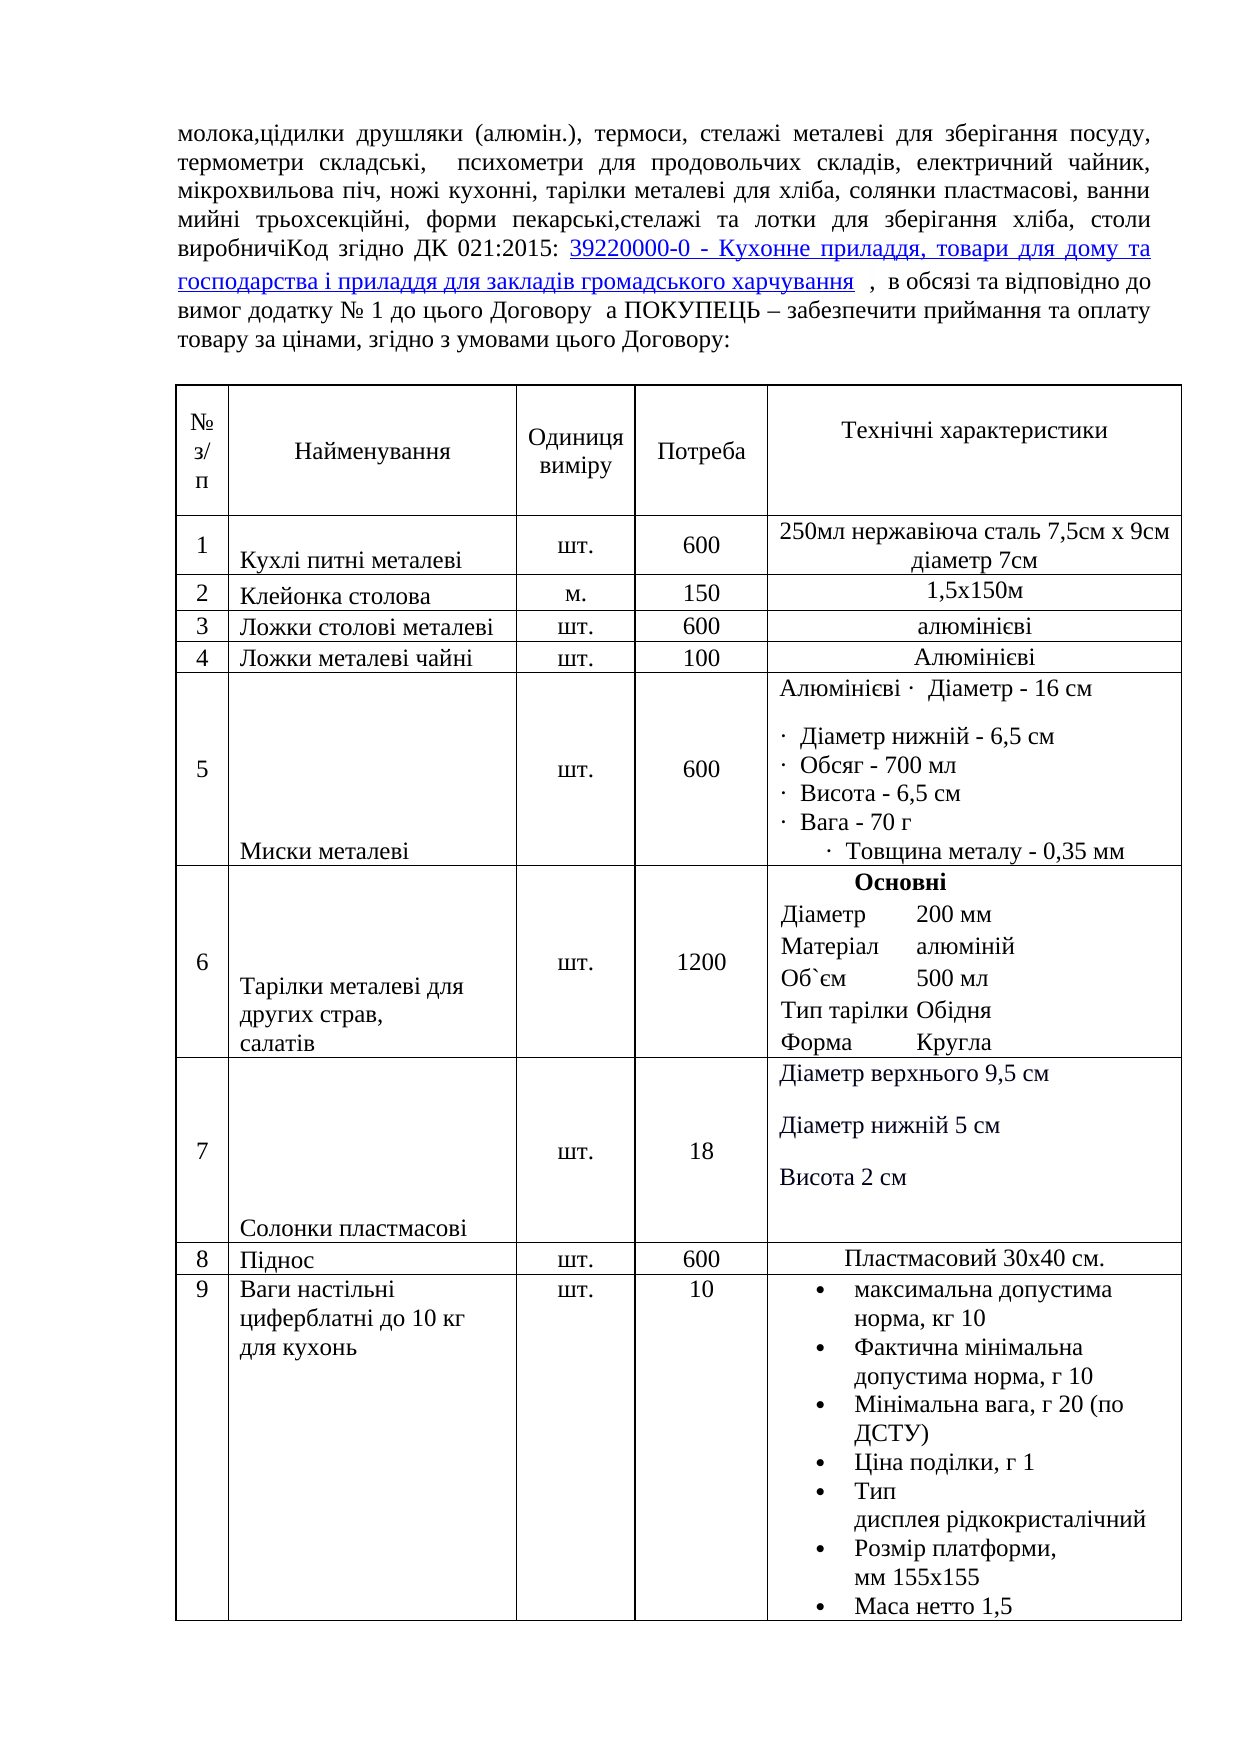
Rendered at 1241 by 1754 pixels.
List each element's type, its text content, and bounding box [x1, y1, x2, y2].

table_cell шт. [517, 642, 634, 672]
table_cell Ложки металеві чайні [229, 642, 516, 672]
table_cell 250мл нержавіюча сталь 7,5см х 9см діаметр 7см [768, 516, 1181, 574]
table_cell 600 [636, 673, 767, 865]
table_header Потреба [636, 386, 767, 515]
table_header Найменування [229, 386, 516, 515]
table_cell Тарілки металеві для других страв, салатів [229, 866, 516, 1057]
table_cell Солонки пластмасові [229, 1058, 516, 1242]
table_cell шт. [517, 516, 634, 574]
table_cell 9 [177, 1275, 228, 1619]
table_cell шт. [517, 1243, 634, 1273]
table_cell Ложки столові металеві [229, 611, 516, 641]
table_cell 18 [636, 1058, 767, 1242]
table_cell шт. [517, 1275, 634, 1619]
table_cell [229, 1275, 516, 1619]
table_cell 10 [636, 1275, 767, 1619]
table_cell [768, 866, 1181, 1057]
table_cell 600 [636, 1243, 767, 1273]
table_header Технічні характеристики [768, 386, 1181, 515]
table_cell шт. [517, 866, 634, 1057]
table_cell 7 [177, 1058, 228, 1242]
table_cell 8 [177, 1243, 228, 1273]
table_cell Миски металеві [229, 673, 516, 865]
table_cell 5 [177, 673, 228, 865]
table_cell Діаметр верхнього 9,5 см Діаметр нижній 5 см Висота 2 см [768, 1058, 1181, 1242]
table_cell Пластмасовий 30х40 см. [768, 1243, 1181, 1273]
table_cell Алюмінієві [768, 642, 1181, 672]
table_cell Піднос [229, 1243, 516, 1273]
table_cell 600 [636, 611, 767, 641]
table_header Одиниця виміру [517, 386, 634, 515]
table_cell 3 [177, 611, 228, 641]
table_cell 2 [177, 575, 228, 610]
table_cell м. [517, 575, 634, 610]
table_cell Клейонка столова [229, 575, 516, 610]
table_cell шт. [517, 673, 634, 865]
table_cell 150 [636, 575, 767, 610]
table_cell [768, 1275, 1181, 1619]
table_cell 600 [636, 516, 767, 574]
table_cell Кухлі питні металеві [229, 516, 516, 574]
table_cell шт. [517, 1058, 634, 1242]
table_cell Алюмінієві · Діаметр - 16 см · Діаметр нижній - 6,5 см · Обсяг - 700 мл · Висота - 6,5 см · Вага - 70 г · Товщина металу - 0,35 мм [768, 673, 1181, 865]
table_cell 4 [177, 642, 228, 672]
table_cell 6 [177, 866, 228, 1057]
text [177, 118, 1152, 353]
table_cell 1 [177, 516, 228, 574]
table_cell алюмінієві [768, 611, 1181, 641]
table_cell 1,5х150м [768, 575, 1181, 610]
table_header № з/п [177, 386, 228, 515]
table_cell 100 [636, 642, 767, 672]
table_cell 1200 [636, 866, 767, 1057]
table_cell шт. [517, 611, 634, 641]
